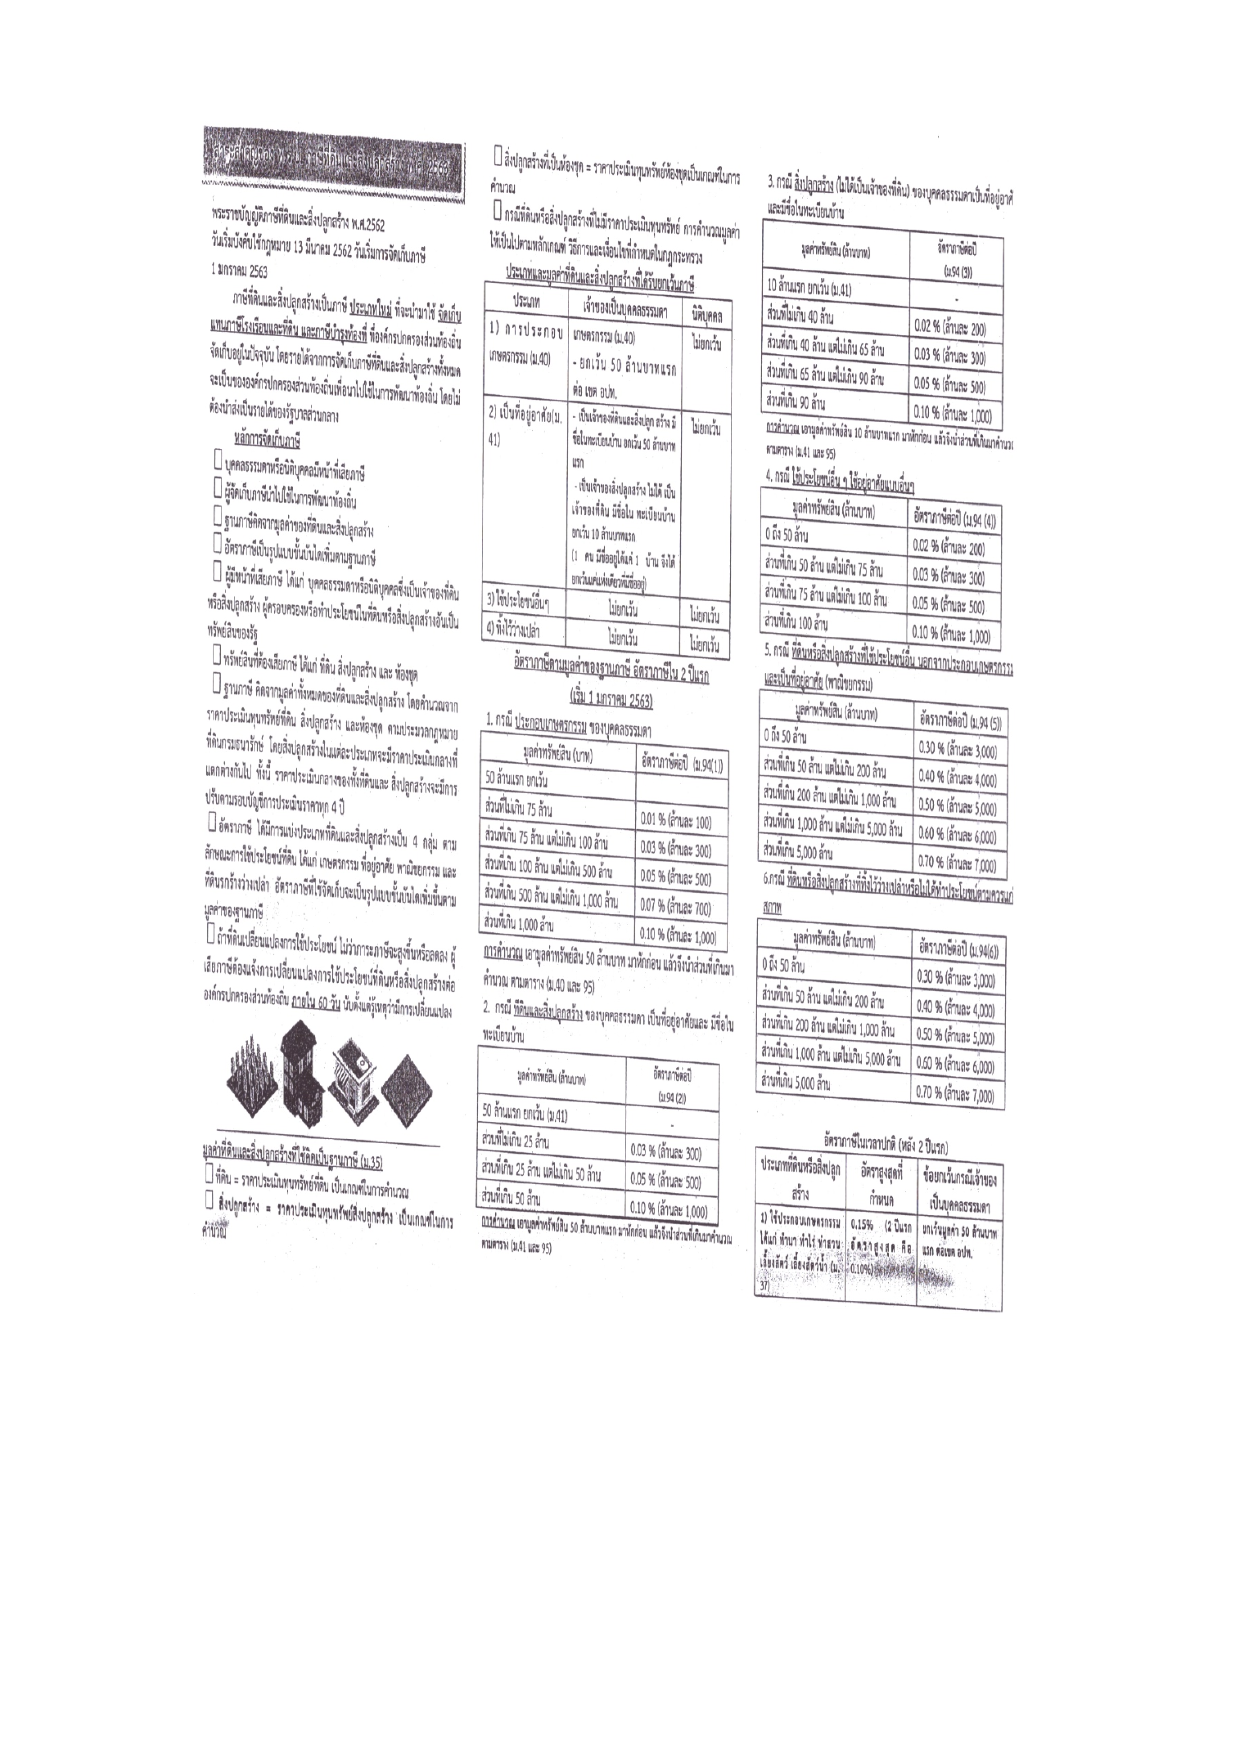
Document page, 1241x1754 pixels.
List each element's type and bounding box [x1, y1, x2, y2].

picture [179, 93, 1179, 1328]
